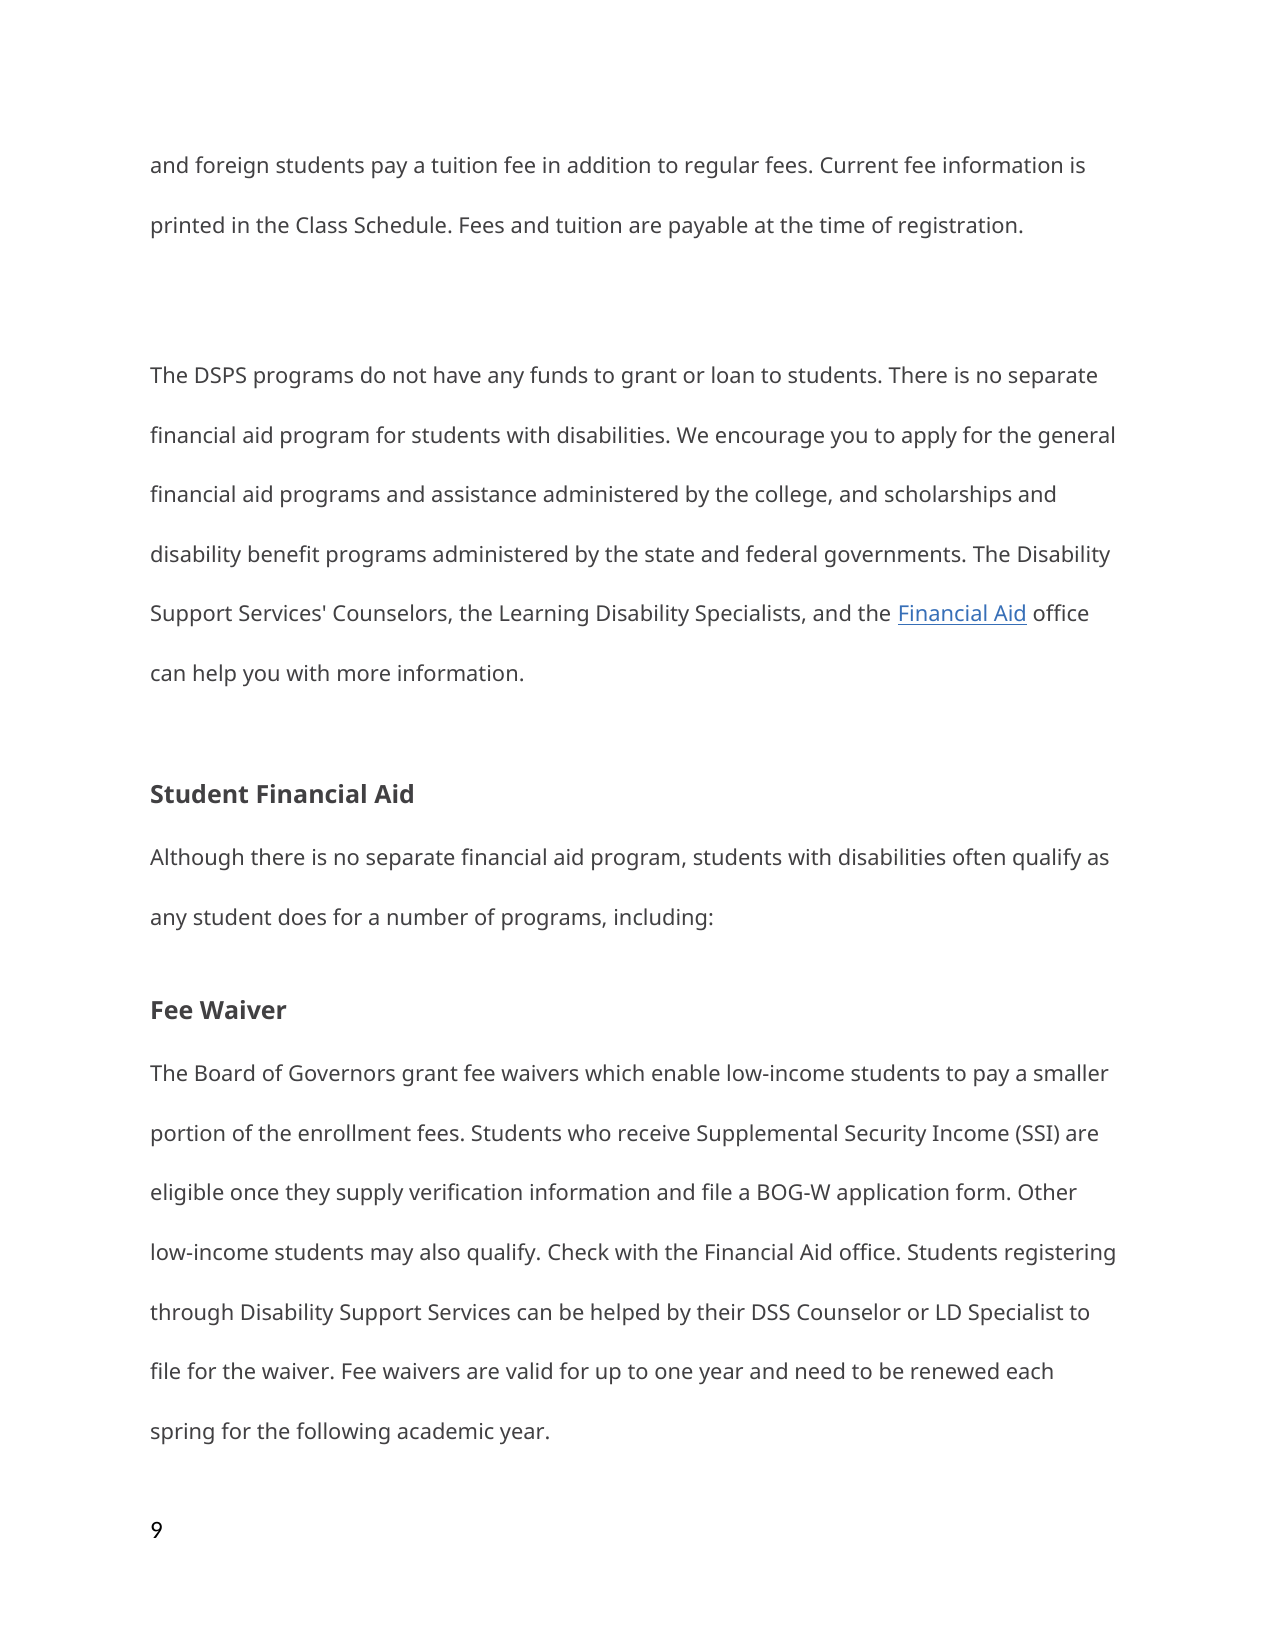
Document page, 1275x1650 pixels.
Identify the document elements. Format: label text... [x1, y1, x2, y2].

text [150, 150, 1125, 239]
subtitle Student Financial Aid [150, 777, 1125, 811]
subtitle Fee Waiver [150, 993, 1125, 1027]
text The Board of Governors grant fee waivers which enable low-income students to pay a smaller portion of the enrollment fees. Students who receive Supplemental Security Income (SSI) are eligible once they supply verification information and file a BOG-W application form. Other low-income students may also qualify. Check with the Financial Aid office. Students registering through Disability Support Services can be helped by their DSS Counselor or LD Specialist to file for the waiver. Fee waivers are valid for up to one year and need to be renewed each spring for the following academic year. [150, 1058, 1125, 1445]
text Although there is no separate financial aid program, students with disabilities often qualify as any student does for a number of programs, including: [150, 842, 1125, 932]
text The DSPS programs do not have any funds to grant or loan to students. There is no separate financial aid program for students with disabilities. We encourage you to apply for the general financial aid programs and assistance administered by the college, and scholarships and disability benefit programs administered by the state and federal governments. The Disability Support Services' Counselors, the Learning Disability Specialists, and the Financial Aid office can help you with more information. [150, 300, 1125, 688]
